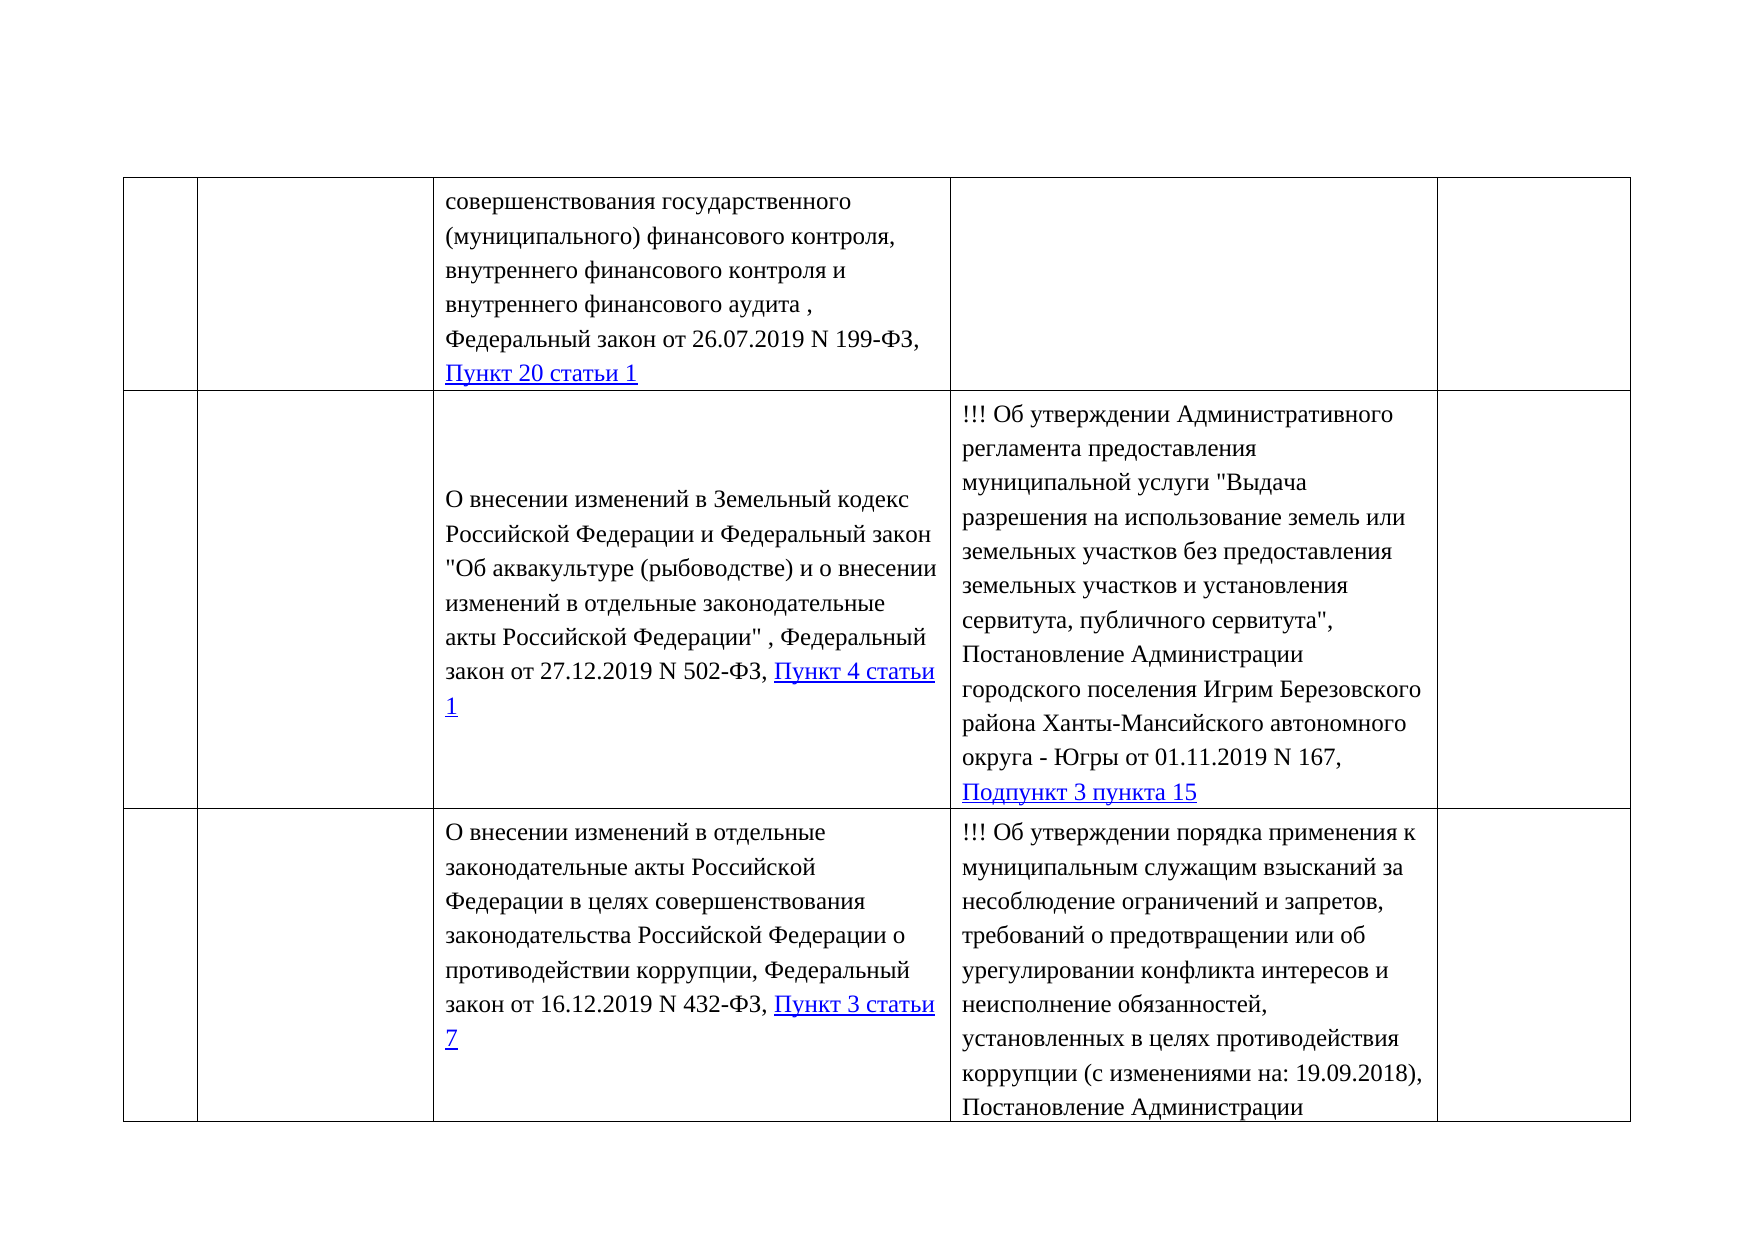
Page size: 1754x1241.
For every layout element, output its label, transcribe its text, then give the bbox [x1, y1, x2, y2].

table_cell О внесении изменений в Земельный кодекс Российской Федерации и Федеральный закон "Об аквакультуре (рыбоводстве) и о внесении изменений в отдельные законодательные акты Российской Федерации" , Федеральный закон от 27.12.2019 N 502-ФЗ, Пункт 4 статьи 1 [434, 391, 950, 808]
table_cell [124, 178, 197, 389]
table_cell [124, 809, 197, 1121]
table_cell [951, 178, 1437, 389]
table_cell [1438, 178, 1630, 389]
table_cell [124, 391, 197, 808]
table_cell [434, 809, 950, 1121]
table_cell [1438, 391, 1630, 808]
table_cell !!! Об утверждении Административного регламента предоставления муниципальной услуги "Выдача разрешения на использование земель или земельных участков без предоставления земельных участков и установления сервитута, публичного сервитута", Постановление Администрации городского поселения Игрим Березовского района Ханты-Мансийского автономного округа - Югры от 01.11.2019 N 167, Подпункт 3 пункта 15 [951, 391, 1437, 808]
table_cell [198, 809, 433, 1121]
table_cell [198, 178, 433, 389]
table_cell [434, 178, 950, 389]
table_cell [951, 809, 1437, 1121]
table_cell [1438, 809, 1630, 1121]
table_cell [198, 391, 433, 808]
